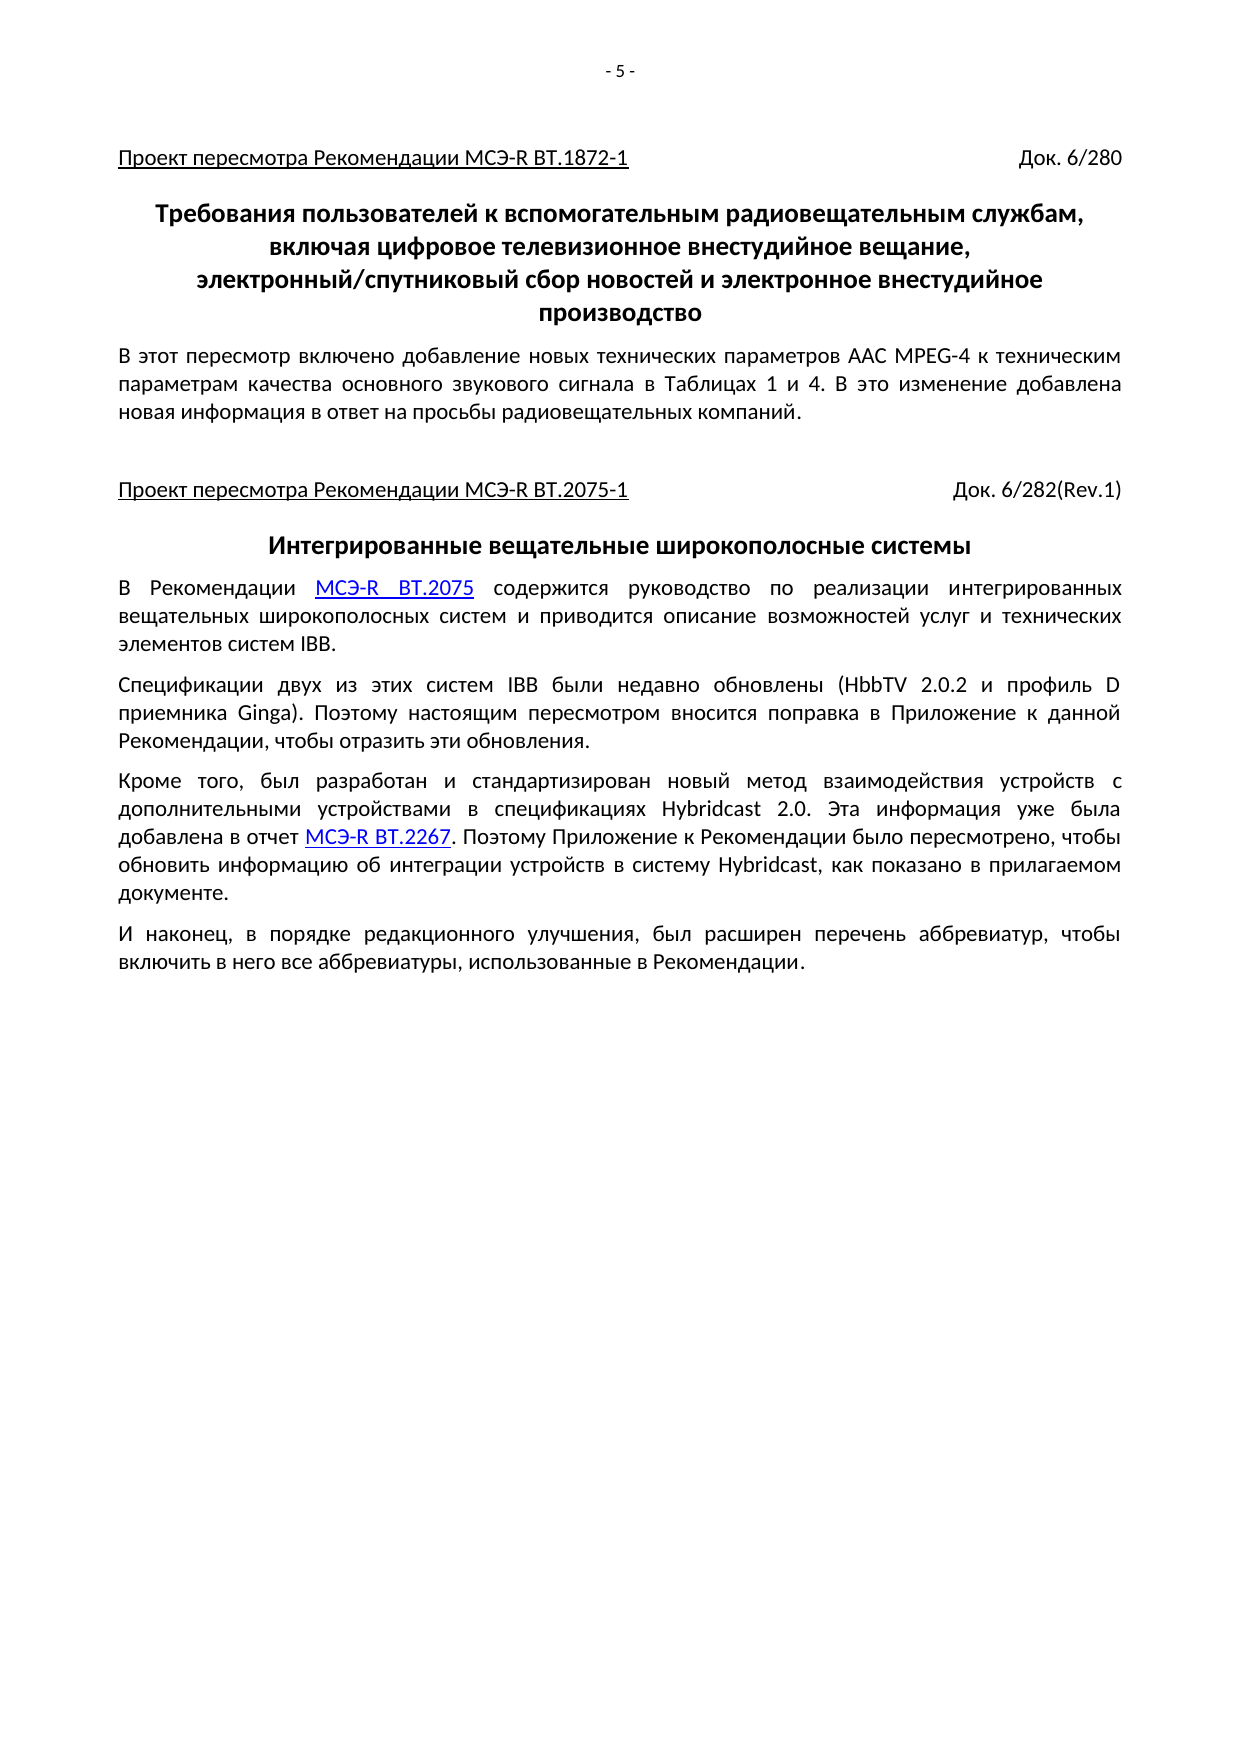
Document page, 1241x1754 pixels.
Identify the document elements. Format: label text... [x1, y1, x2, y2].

text Кроме того, был разработан и стандартизирован новый метод взаимодействия устройств с дополнительными устройствами в спецификациях Hybridcast 2.0. Эта информация уже была добавлена в отчет МСЭ-R BT.2267. Поэтому Приложение к Рекомендации было пересмотрено, чтобы обновить информацию об интеграции устройств в систему Hybridcast, как показано в прилагаемом документе. [118, 766, 1122, 907]
text И наконец, в порядке редакционного улучшения, был расширен перечень аббревиатур, чтобы включить в него все аббревиатуры, использованные в Рекомендации. [118, 919, 1122, 975]
text Проект пересмотра Рекомендации МСЭ-R BT.1872-1 Док. 6/280 [118, 143, 1122, 171]
text В Рекомендации МСЭ-R BT.2075 содержится руководство по реализации интегрированных вещательных широкополосных систем и приводится описание возможностей услуг и технических элементов систем IBB. [118, 573, 1122, 657]
text Спецификации двух из этих систем IBB были недавно обновлены (HbbTV 2.0.2 и профиль D приемника Ginga). Поэтому настоящим пересмотром вносится поправка в Приложение к данной Рекомендации, чтобы отразить эти обновления. [118, 670, 1122, 754]
text Проект пересмотра Рекомендации МСЭ-R BT.2075-1 Док. 6/282(Rev.1) [118, 475, 1122, 503]
text В этот пересмотр включено добавление новых технических параметров ААС MPEG-4 к техническим параметрам качества основного звукового сигнала в Таблицах 1 и 4. В это изменение добавлена новая информация в ответ на просьбы радиовещательных компаний. [118, 341, 1122, 425]
title Интегрированные вещательные широкополосные системы [118, 528, 1122, 561]
title Требования пользователей к вспомогательным радиовещательным службам, включая цифровое телевизионное внестудийное вещание, электронный/спутниковый сбор новостей и электронное внестудийное производство [118, 196, 1122, 328]
